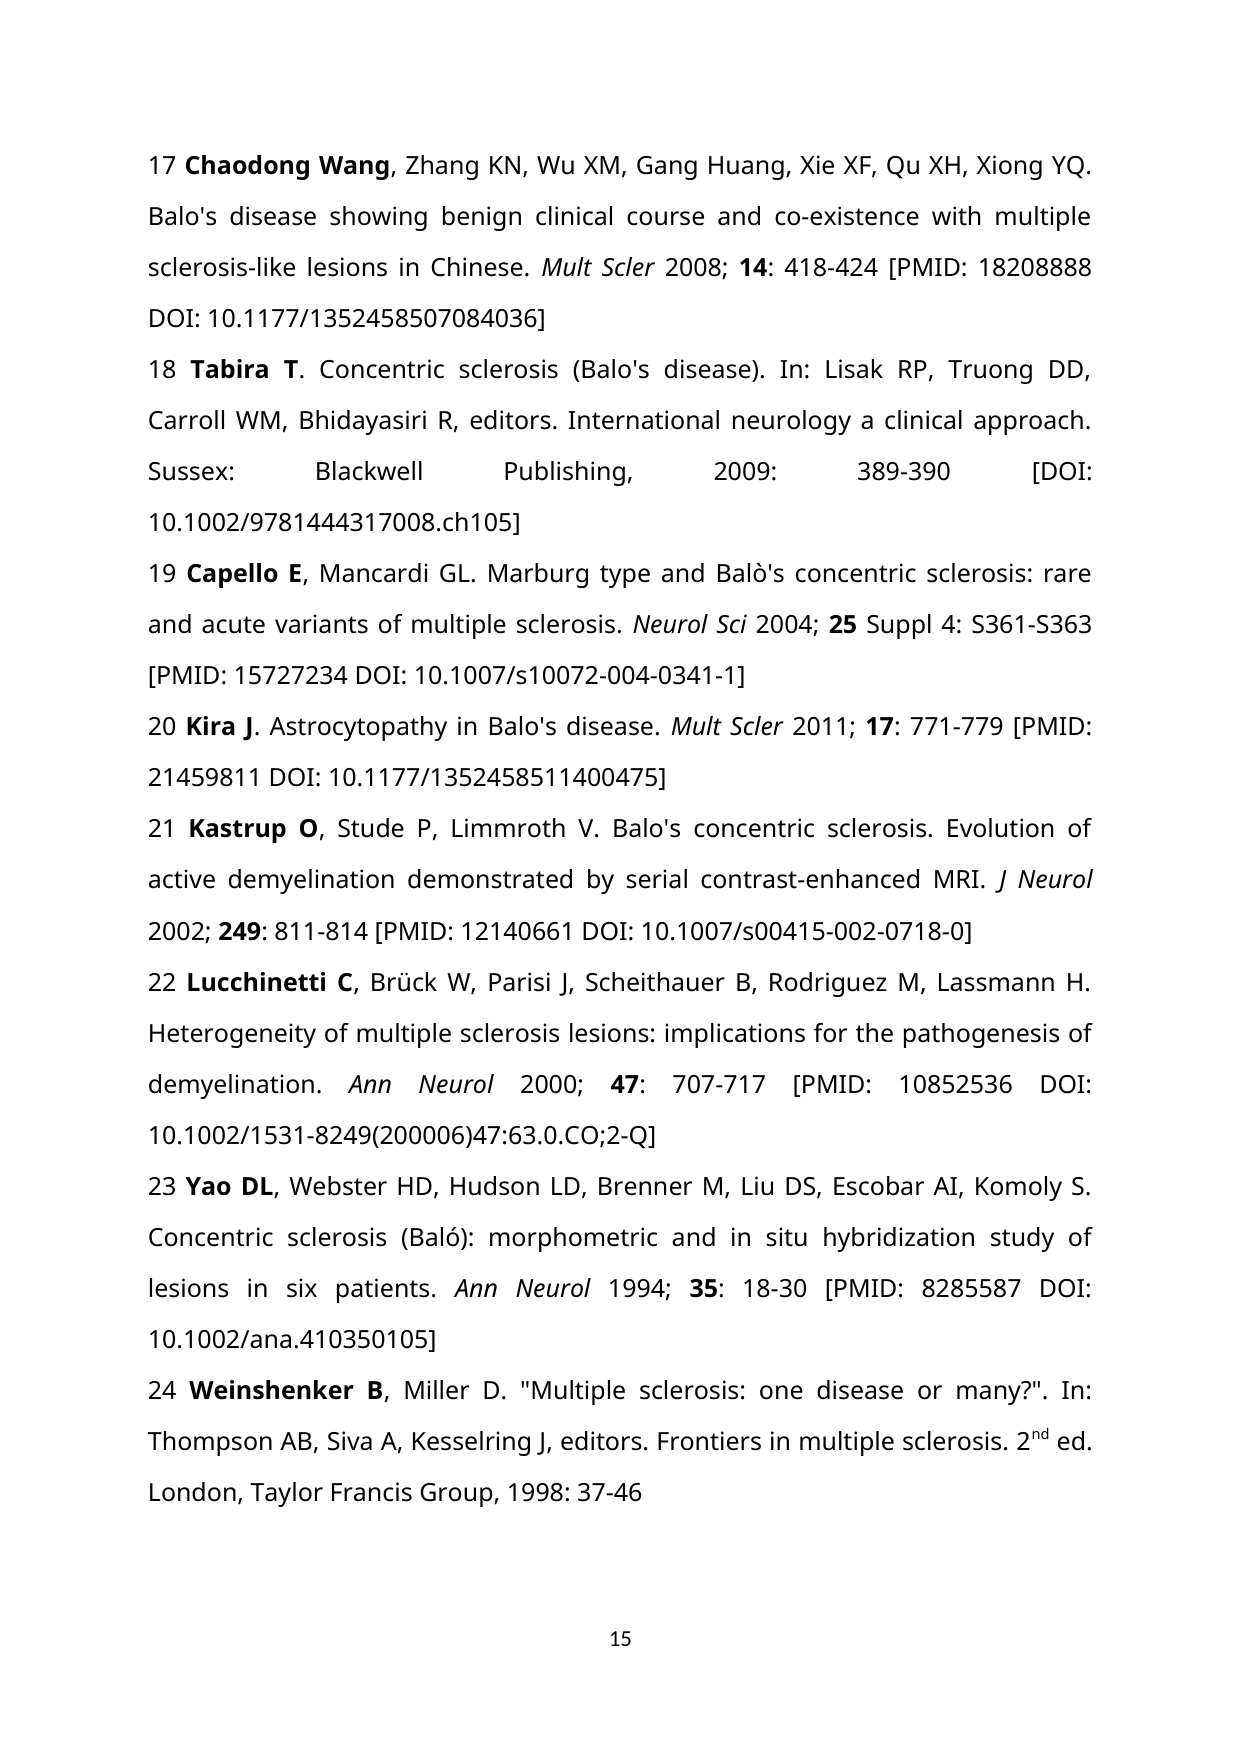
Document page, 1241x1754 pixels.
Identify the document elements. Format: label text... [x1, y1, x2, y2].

text 21 Kastrup O, Stude P, Limmroth V. Balo's concentric sclerosis. Evolution of active demyelination demonstrated by serial contrast-enhanced MRI. J Neurol 2002; 249: 811-814 [PMID: 12140661 DOI: 10.1007/s00415-002-0718-0] [148, 811, 1093, 947]
text 17 Chaodong Wang, Zhang KN, Wu XM, Gang Huang, Xie XF, Qu XH, Xiong YQ. Balo's disease showing benign clinical course and co-existence with multiple sclerosis-like lesions in Chinese. Mult Scler 2008; 14: 418-424 [PMID: 18208888 DOI: 10.1177/1352458507084036] [148, 148, 1093, 335]
text 23 Yao DL, Webster HD, Hudson LD, Brenner M, Liu DS, Escobar AI, Komoly S. Concentric sclerosis (Baló): morphometric and in situ hybridization study of lesions in six patients. Ann Neurol 1994; 35: 18-30 [PMID: 8285587 DOI: 10.1002/ana.410350105] [148, 1168, 1093, 1356]
text 24 Weinshenker B, Miller D. "Multiple sclerosis: one disease or many?". In: Thompson AB, Siva A, Kesselring J, editors. Frontiers in multiple sclerosis. 2nd ed. London, Taylor Francis Group, 1998: 37-46 [148, 1373, 1093, 1509]
text 20 Kira J. Astrocytopathy in Balo's disease. Mult Scler 2011; 17: 771-779 [PMID: 21459811 DOI: 10.1177/1352458511400475] [148, 709, 1093, 794]
text 19 Capello E, Mancardi GL. Marburg type and Balò's concentric sclerosis: rare and acute variants of multiple sclerosis. Neurol Sci 2004; 25 Suppl 4: S361-S363 [PMID: 15727234 DOI: 10.1007/s10072-004-0341-1] [148, 556, 1093, 692]
text 22 Lucchinetti C, Brück W, Parisi J, Scheithauer B, Rodriguez M, Lassmann H. Heterogeneity of multiple sclerosis lesions: implications for the pathogenesis of demyelination. Ann Neurol 2000; 47: 707-717 [PMID: 10852536 DOI: 10.1002/1531-8249(200006)47:63.0.CO;2-Q] [148, 964, 1093, 1151]
text 18 Tabira T. Concentric sclerosis (Balo's disease). In: Lisak RP, Truong DD, Carroll WM, Bhidayasiri R, editors. International neurology a clinical approach. Sussex: Blackwell Publishing, 2009: 389-390 [DOI: 10.1002/9781444317008.ch105] [148, 352, 1093, 539]
